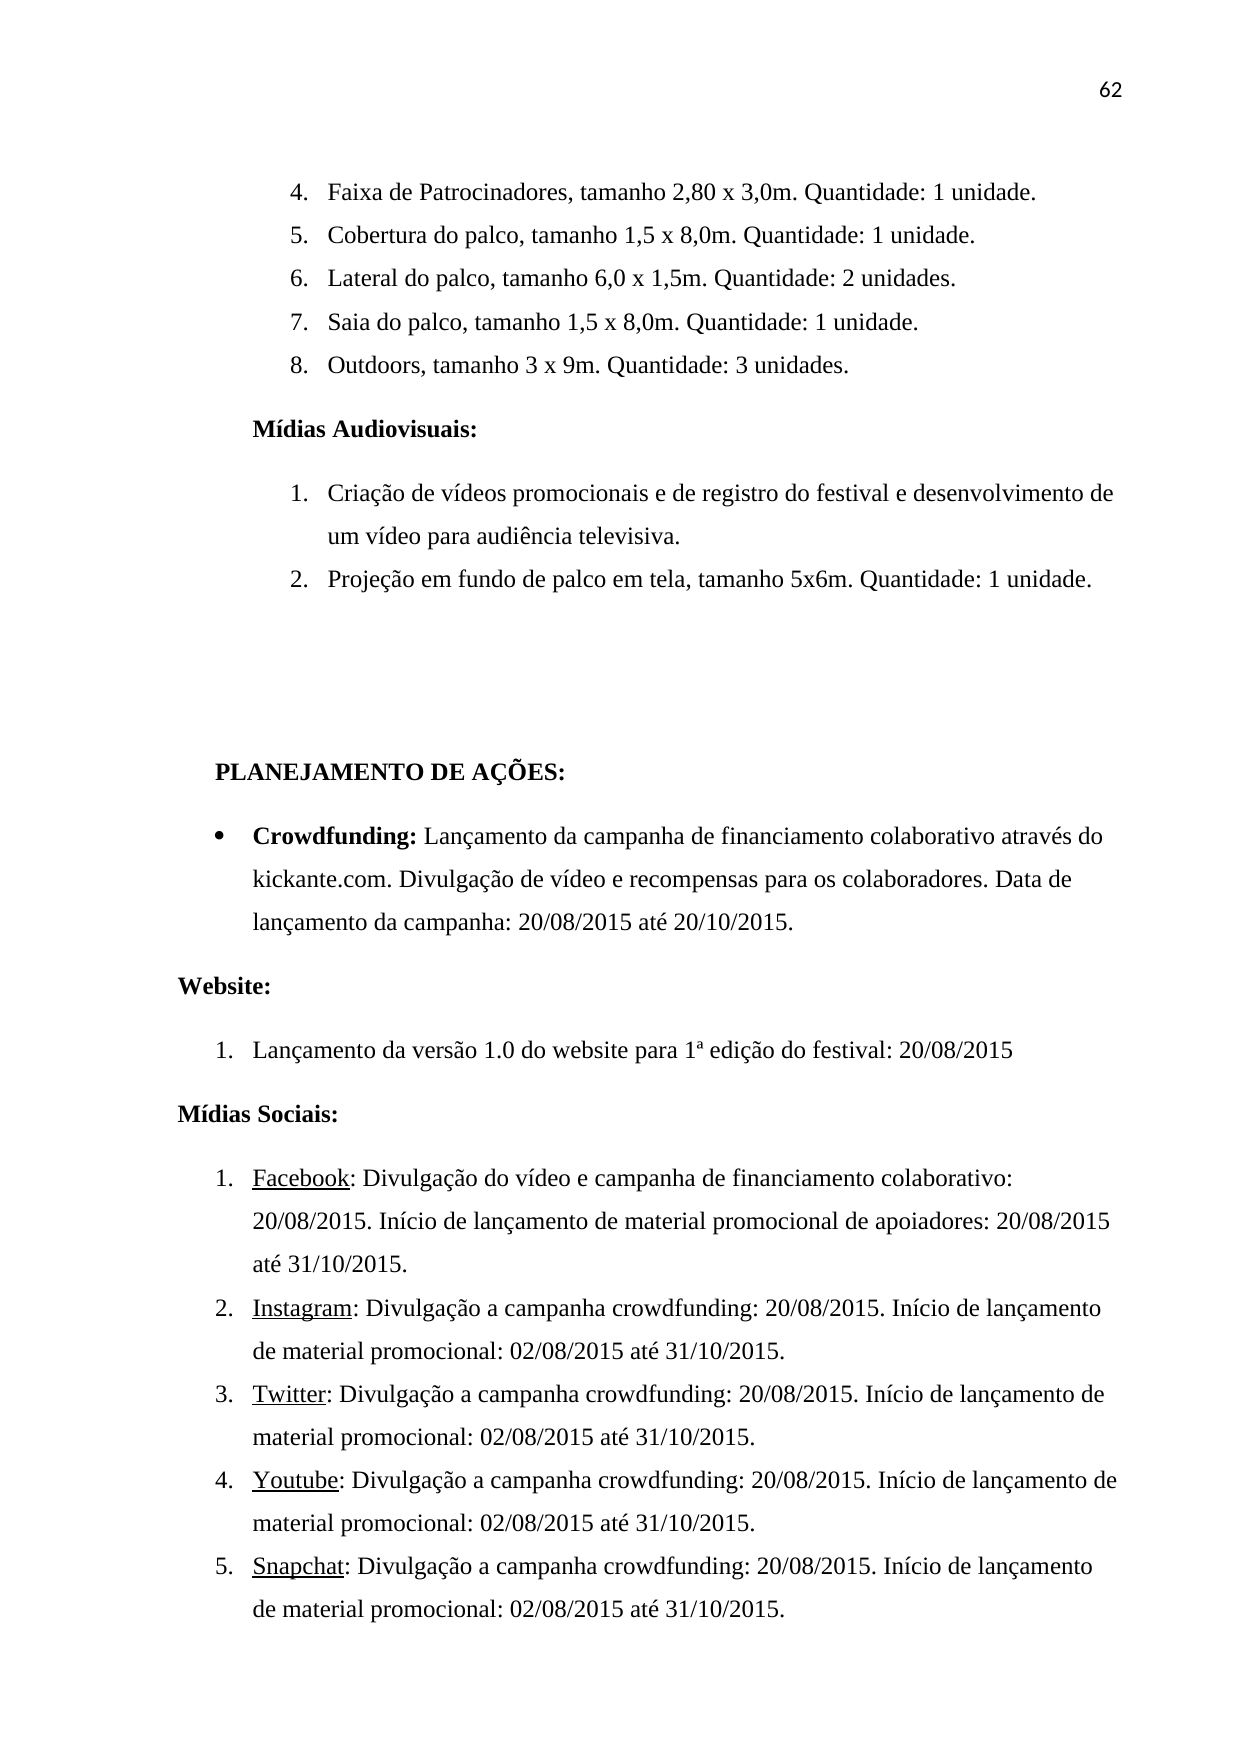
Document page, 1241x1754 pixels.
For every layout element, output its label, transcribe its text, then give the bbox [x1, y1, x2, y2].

list Lançamento da versão 1.0 do website para 1ª edição do festival: 20/08/2015 [215, 1035, 1122, 1064]
list Saia do palco, tamanho 1,5 x 8,0m. Quantidade: 1 unidade. [290, 307, 1122, 335]
list Crowdfunding: Lançamento da campanha de financiamento colaborativo através do kickante.com. Divulgação de vídeo e recompensas para os colaboradores. Data de lançamento da campanha: 20/08/2015 até 20/10/2015. [215, 821, 1122, 936]
list Faixa de Patrocinadores, tamanho 2,80 x 3,0m. Quantidade: 1 unidade. [290, 177, 1122, 206]
list Youtube: Divulgação a campanha crowdfunding: 20/08/2015. Início de lançamento de material promocional: 02/08/2015 até 31/10/2015. [215, 1465, 1122, 1537]
list Twitter: Divulgação a campanha crowdfunding: 20/08/2015. Início de lançamento de material promocional: 02/08/2015 até 31/10/2015. [215, 1379, 1122, 1451]
list Outdoors, tamanho 3 x 9m. Quantidade: 3 unidades. [290, 350, 1122, 378]
list Instagram: Divulgação a campanha crowdfunding: 20/08/2015. Início de lançamento de material promocional: 02/08/2015 até 31/10/2015. [215, 1293, 1122, 1364]
list Snapchat: Divulgação a campanha crowdfunding: 20/08/2015. Início de lançamento de material promocional: 02/08/2015 até 31/10/2015. [215, 1551, 1122, 1623]
list Cobertura do palco, tamanho 1,5 x 8,0m. Quantidade: 1 unidade. [290, 220, 1122, 249]
list Criação de vídeos promocionais e de registro do festival e desenvolvimento de um vídeo para audiência televisiva. [290, 478, 1122, 549]
text PLANEJAMENTO DE AÇÕES: [215, 757, 1122, 786]
text Mídias Sociais: [177, 1099, 1122, 1128]
list Projeção em fundo de palco em tela, tamanho 5x6m. Quantidade: 1 unidade. [290, 564, 1122, 593]
text Website: [177, 971, 1122, 1000]
text Mídias Audiovisuais: [177, 414, 1122, 442]
list Facebook: Divulgação do vídeo e campanha de financiamento colaborativo: 20/08/2015. Início de lançamento de material promocional de apoiadores: 20/08/2015 até 31/10/2015. [215, 1163, 1122, 1278]
list Lateral do palco, tamanho 6,0 x 1,5m. Quantidade: 2 unidades. [290, 263, 1122, 292]
